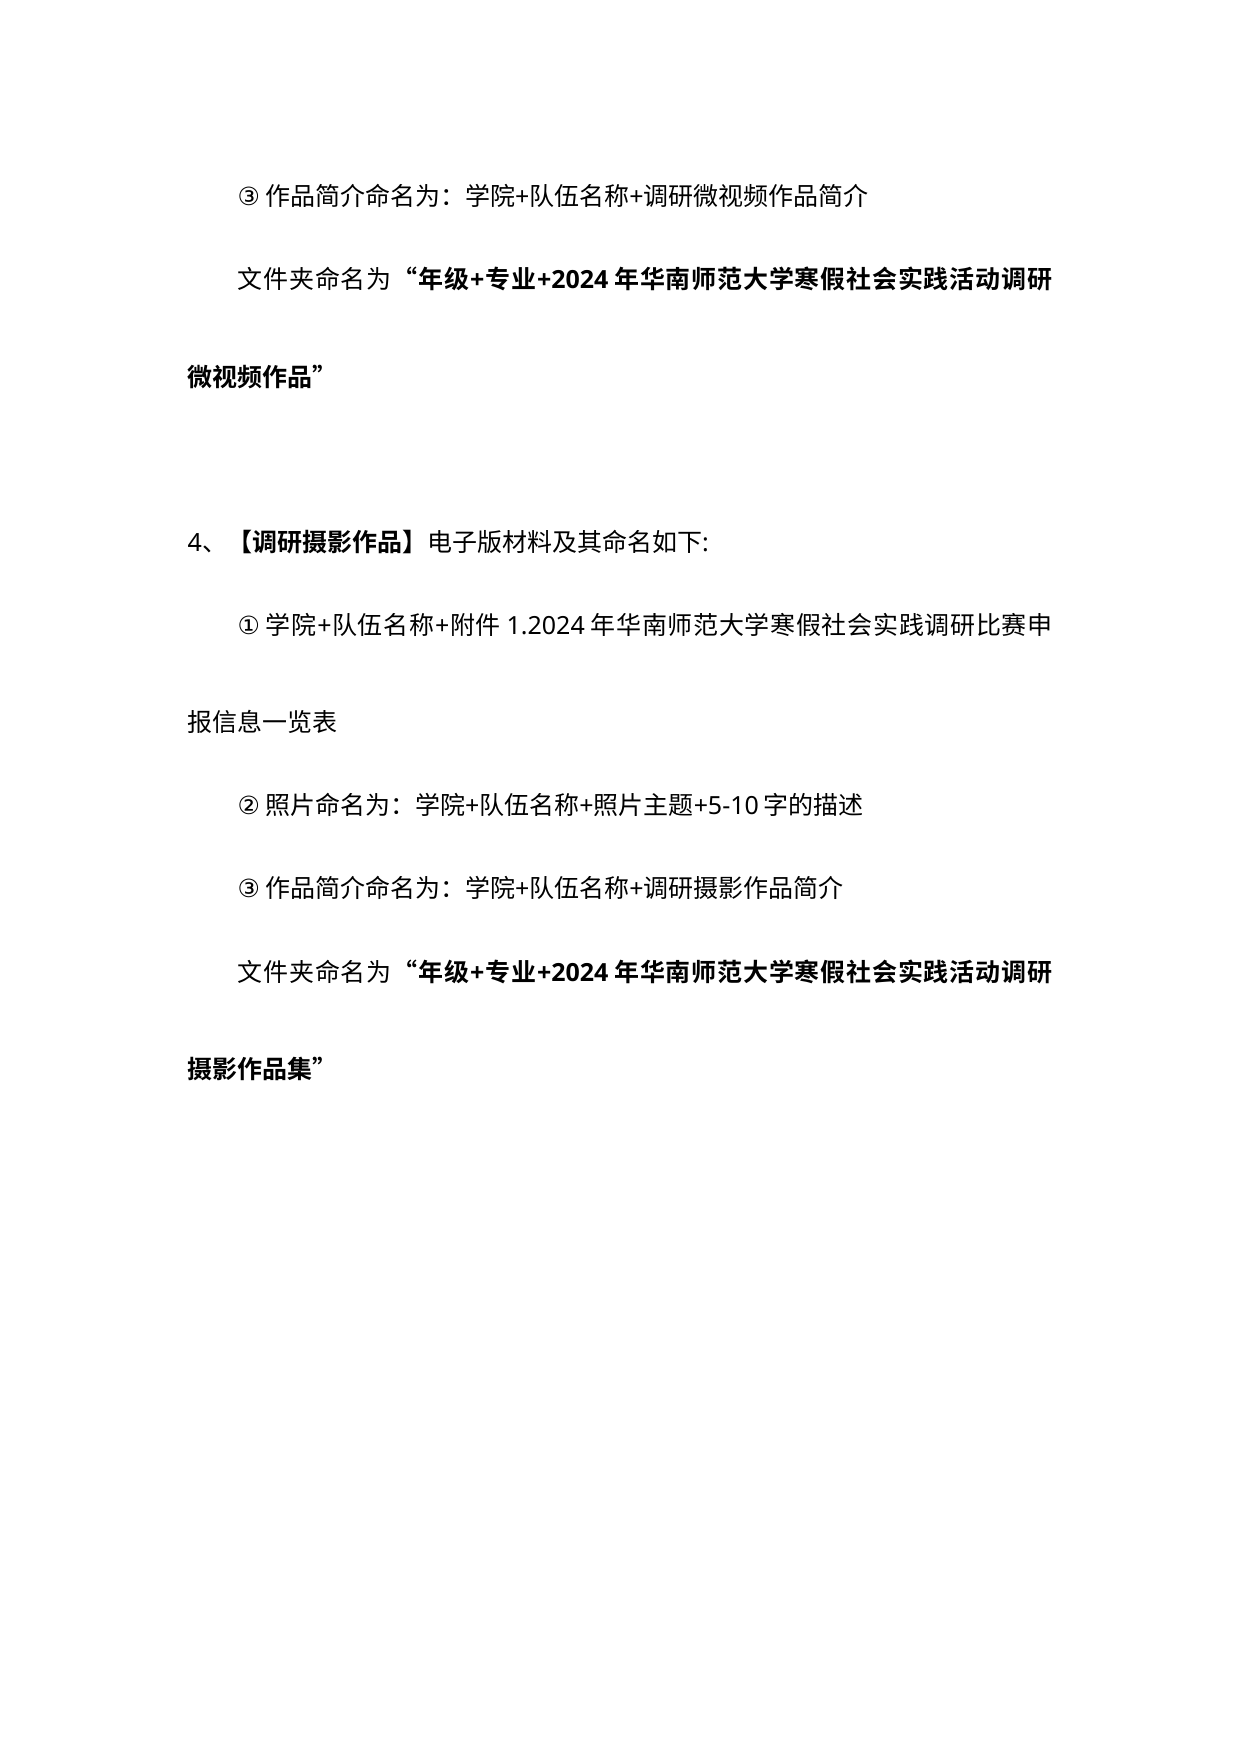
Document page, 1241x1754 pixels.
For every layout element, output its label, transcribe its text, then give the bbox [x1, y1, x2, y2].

text 文件夹命名为“年级+专业+2024年华南师范大学寒假社会实践活动调研摄影作品集” [187, 938, 1053, 1100]
text ③作品简介命名为：学院+队伍名称+调研摄影作品简介 [187, 854, 1053, 919]
text ③作品简介命名为：学院+队伍名称+调研微视频作品简介 [187, 162, 1053, 227]
text 4、【调研摄影作品】电子版材料及其命名如下: [187, 508, 1053, 573]
text ①学院+队伍名称+附件1.2024年华南师范大学寒假社会实践调研比赛申报信息一览表 [187, 591, 1053, 753]
text 文件夹命名为“年级+专业+2024年华南师范大学寒假社会实践活动调研微视频作品” [187, 245, 1053, 408]
text ②照片命名为：学院+队伍名称+照片主题+5-10字的描述 [187, 771, 1053, 836]
